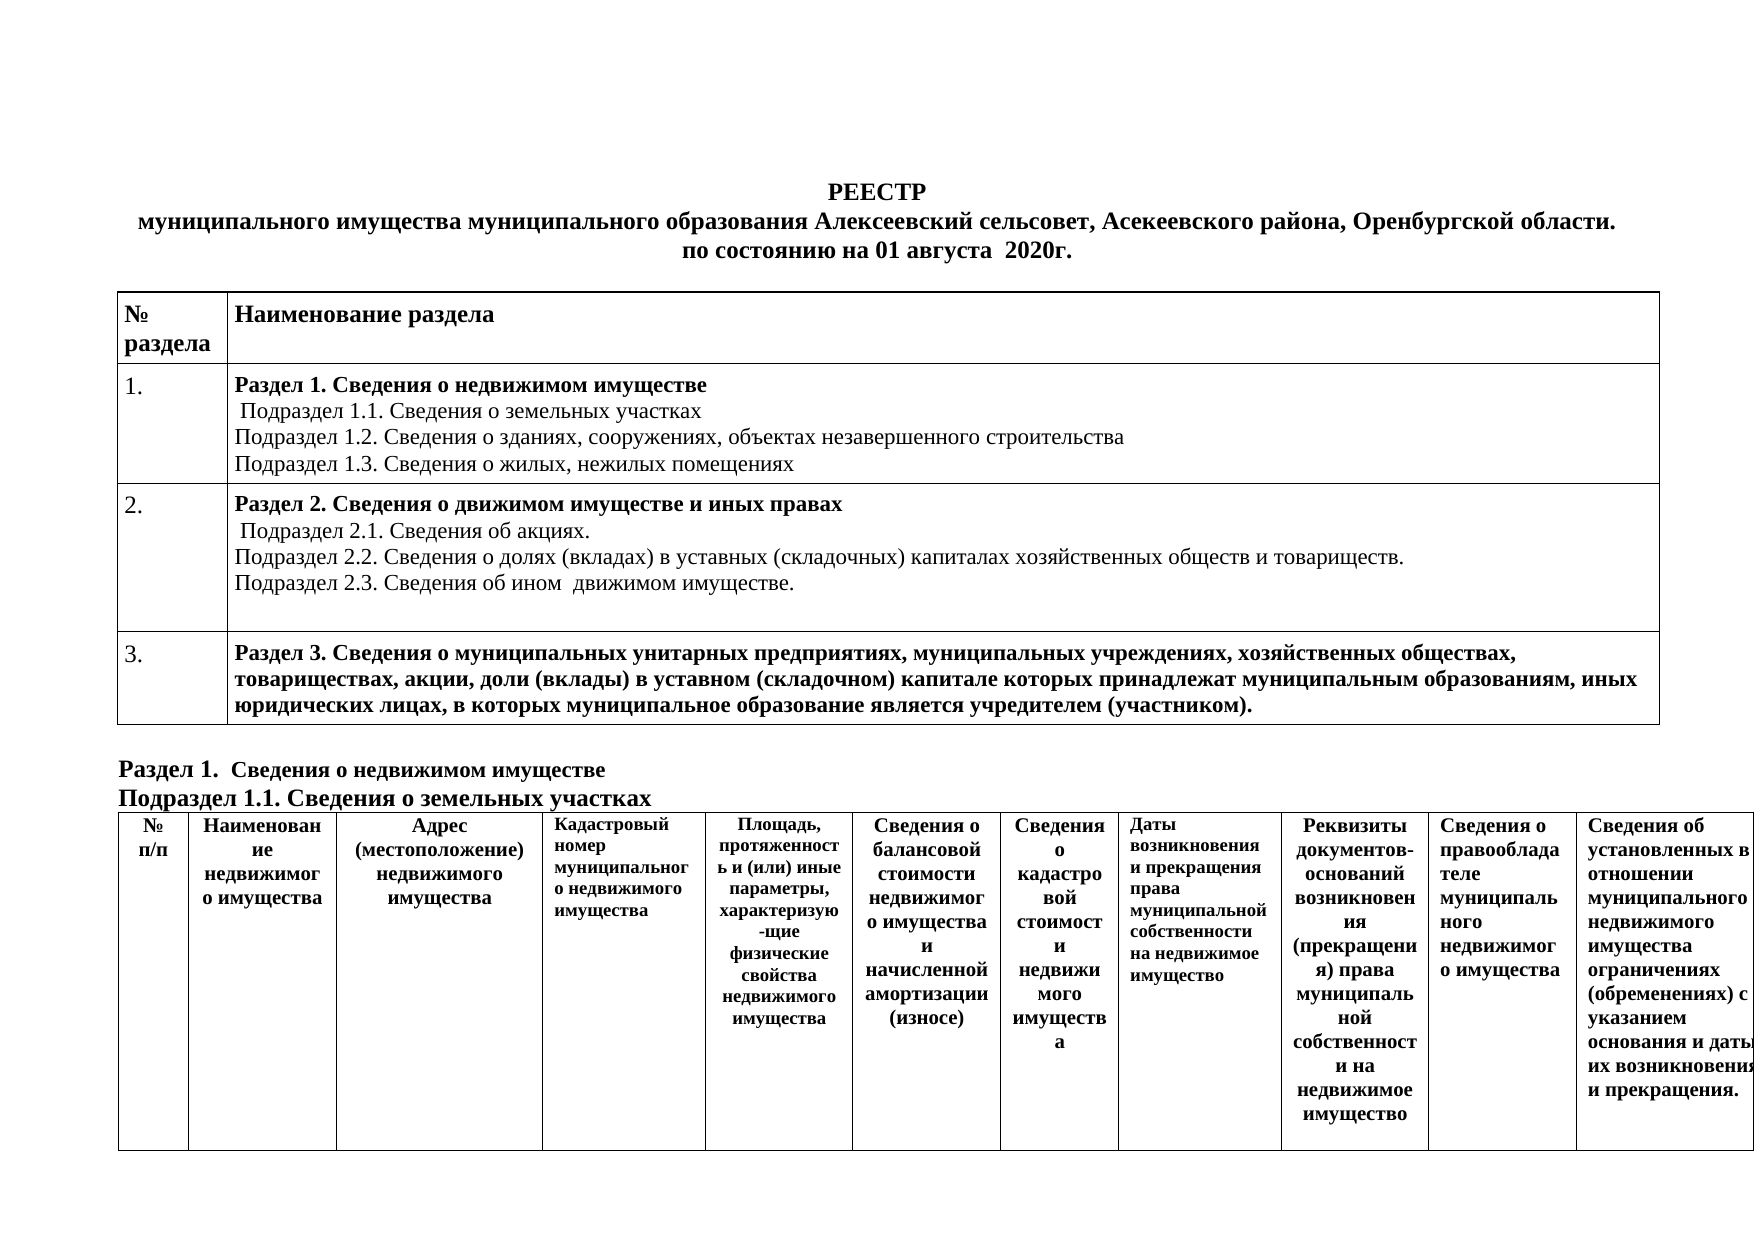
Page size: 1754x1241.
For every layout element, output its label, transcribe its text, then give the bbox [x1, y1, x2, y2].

table_header Площадь, протяженность и (или) иные параметры, характеризую-щие физические свойства недвижимого имущества [706, 813, 852, 1149]
text Подраздел 1.1. Сведения о земельных участках [118, 783, 1636, 812]
table_header Адрес (местоположение) недвижимого имущества [337, 813, 542, 1149]
table_cell Раздел 1. Сведения о недвижимом имуществе Подраздел 1.1. Сведения о земельных участках Подраздел 1.2. Сведения о зданиях, сооружениях, объектах незавершенного строительства Подраздел 1.3. Сведения о жилых, нежилых помещениях [228, 364, 1659, 483]
table_header Реквизиты документов-оснований возникновения (прекращения) права муниципальной собственности на недвижимое имущество [1282, 813, 1428, 1149]
table_header № п/п [119, 813, 188, 1149]
table_header Наименование раздела [228, 293, 1659, 363]
table_header № раздела [118, 293, 227, 363]
table_header Сведения о правообладателе муниципального недвижимого имущества [1429, 813, 1576, 1149]
table_header Сведения об установленных в отношении муниципального недвижимого имущества ограничениях (обременениях) с указанием основания и даты их возникновения и прекращения. [1577, 813, 1753, 1149]
text РЕЕСТР муниципального имущества муниципального образования Алексеевский сельсовет, Асекеевского района, Оренбургской области. [118, 177, 1636, 235]
table_cell 1. [118, 364, 227, 483]
table_cell 3. [118, 632, 227, 724]
table_cell 2. [118, 484, 227, 631]
table_header Даты возникновения и прекращения права муниципальной собственности на недвижимое имущество [1119, 813, 1281, 1149]
text по состоянию на 01 августа 2020г. [118, 235, 1636, 291]
table_cell Раздел 3. Сведения о муниципальных унитарных предприятиях, муниципальных учреждениях, хозяйственных обществах, товариществах, акции, доли (вклады) в уставном (складочном) капитале которых принадлежат муниципальным образованиям, иных юридических лицах, в которых муниципальное образование является учредителем (участником). [228, 632, 1659, 724]
text Раздел 1. Сведения о недвижимом имуществе [118, 754, 1636, 783]
table_cell Раздел 2. Сведения о движимом имуществе и иных правах Подраздел 2.1. Сведения об акциях. Подраздел 2.2. Сведения о долях (вкладах) в уставных (складочных) капиталах хозяйственных обществ и товариществ. Подраздел 2.3. Сведения об ином движимом имуществе. [228, 484, 1659, 631]
table_header Сведения о балансовой стоимости недвижимого имущества и начисленной амортизации (износе) [853, 813, 1000, 1149]
table_header Наименование недвижимого имущества [189, 813, 336, 1149]
table_header Кадастровый номер муниципального недвижимого имущества [543, 813, 705, 1149]
table_header Сведения о кадастровой стоимости недвижимого имущества [1001, 813, 1118, 1149]
